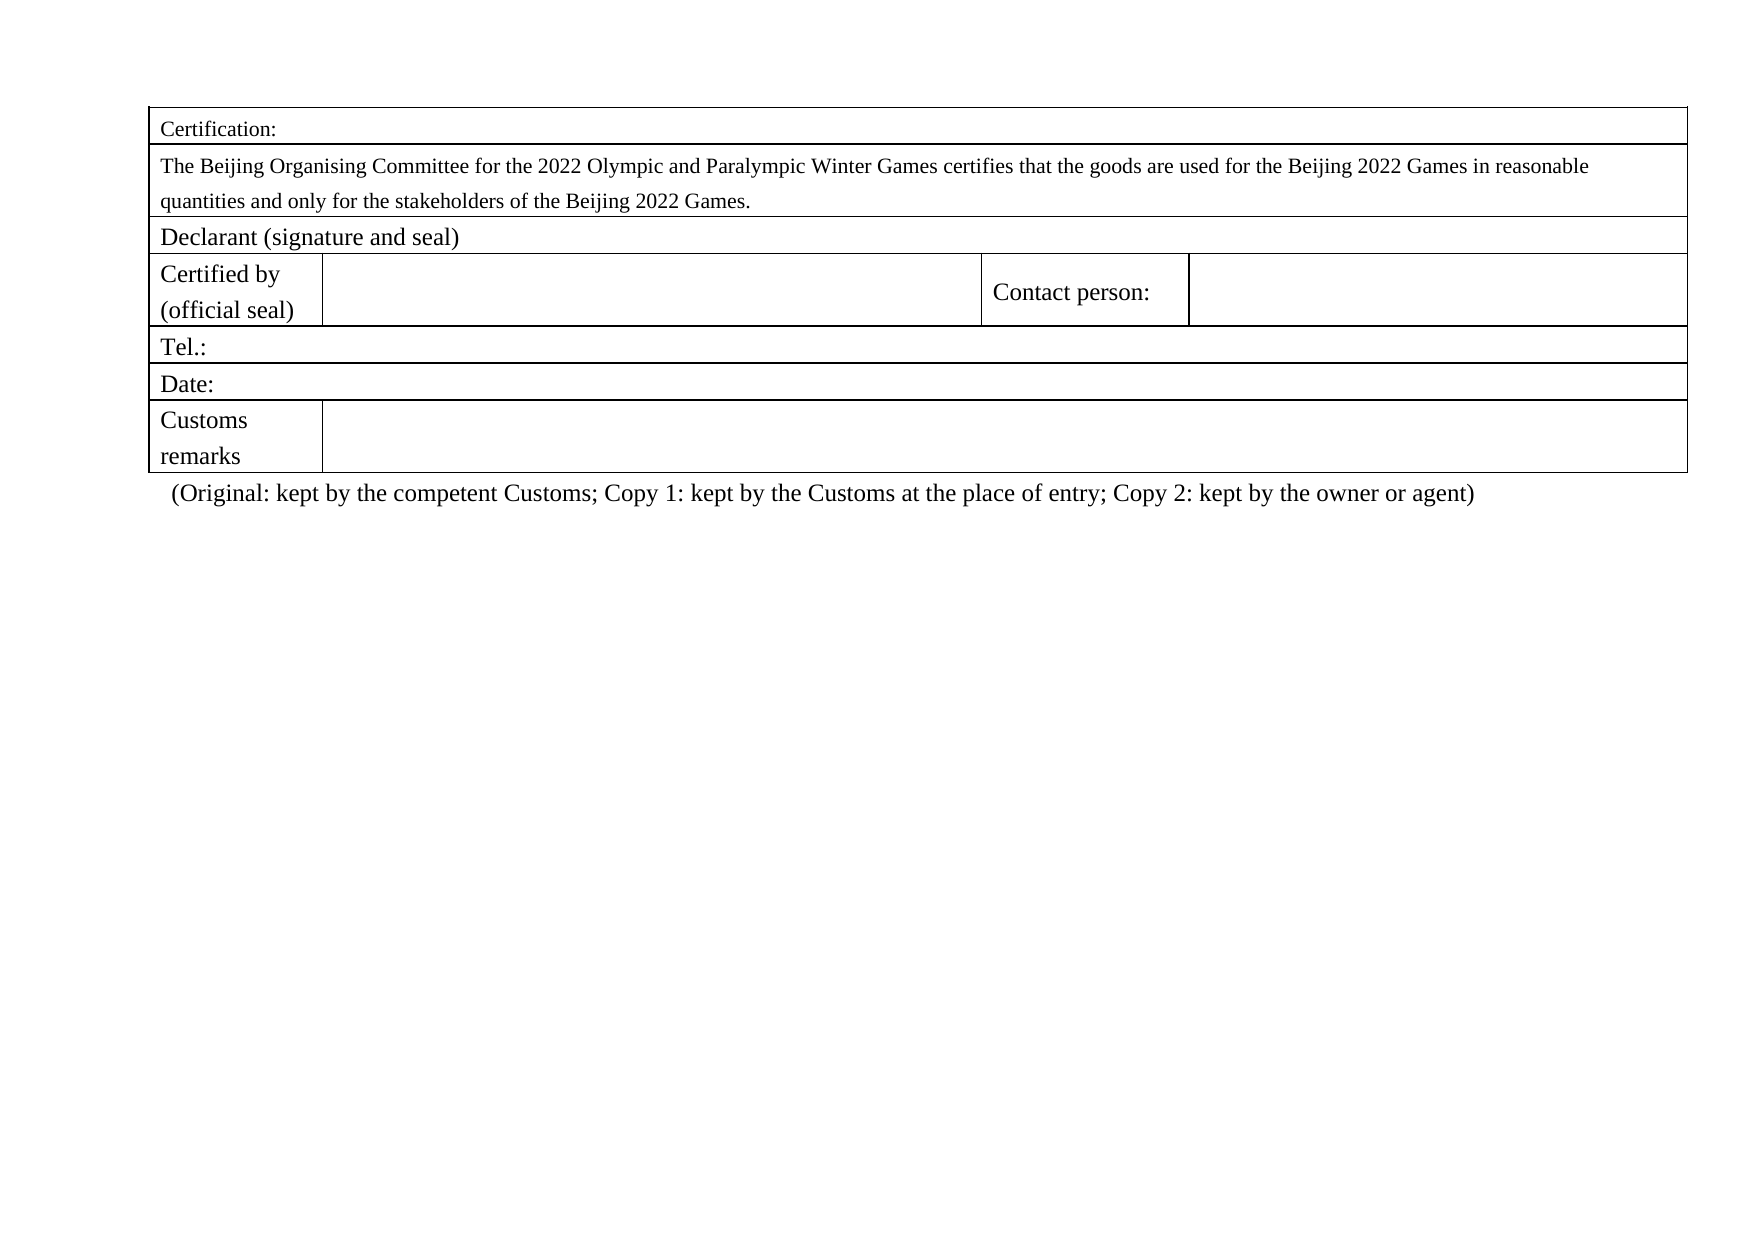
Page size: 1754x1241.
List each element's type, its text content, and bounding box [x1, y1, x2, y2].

text (Original: kept by the competent Customs; Copy 1: kept by the Customs at the place of entry; Copy 2: kept by the owner or agent) [171, 473, 1636, 508]
table_cell Declarant (signature and seal) [150, 217, 1687, 253]
table_cell [323, 254, 981, 325]
table_cell Contact person: [982, 254, 1188, 325]
table_cell Certification: [150, 108, 1687, 143]
table_cell The Beijing Organising Committee for the 2022 Olympic and Paralympic Winter Games certifies that the goods are used for the Beijing 2022 Games in reasonable quantities and only for the stakeholders of the Beijing 2022 Games. [150, 145, 1687, 216]
table_cell Certified by (official seal) [150, 254, 322, 325]
table_cell Tel.: [150, 327, 1687, 362]
table_cell Customs remarks [150, 401, 322, 471]
table_cell [1190, 254, 1687, 325]
table_cell Date: [150, 364, 1687, 399]
table_cell [323, 401, 1687, 471]
